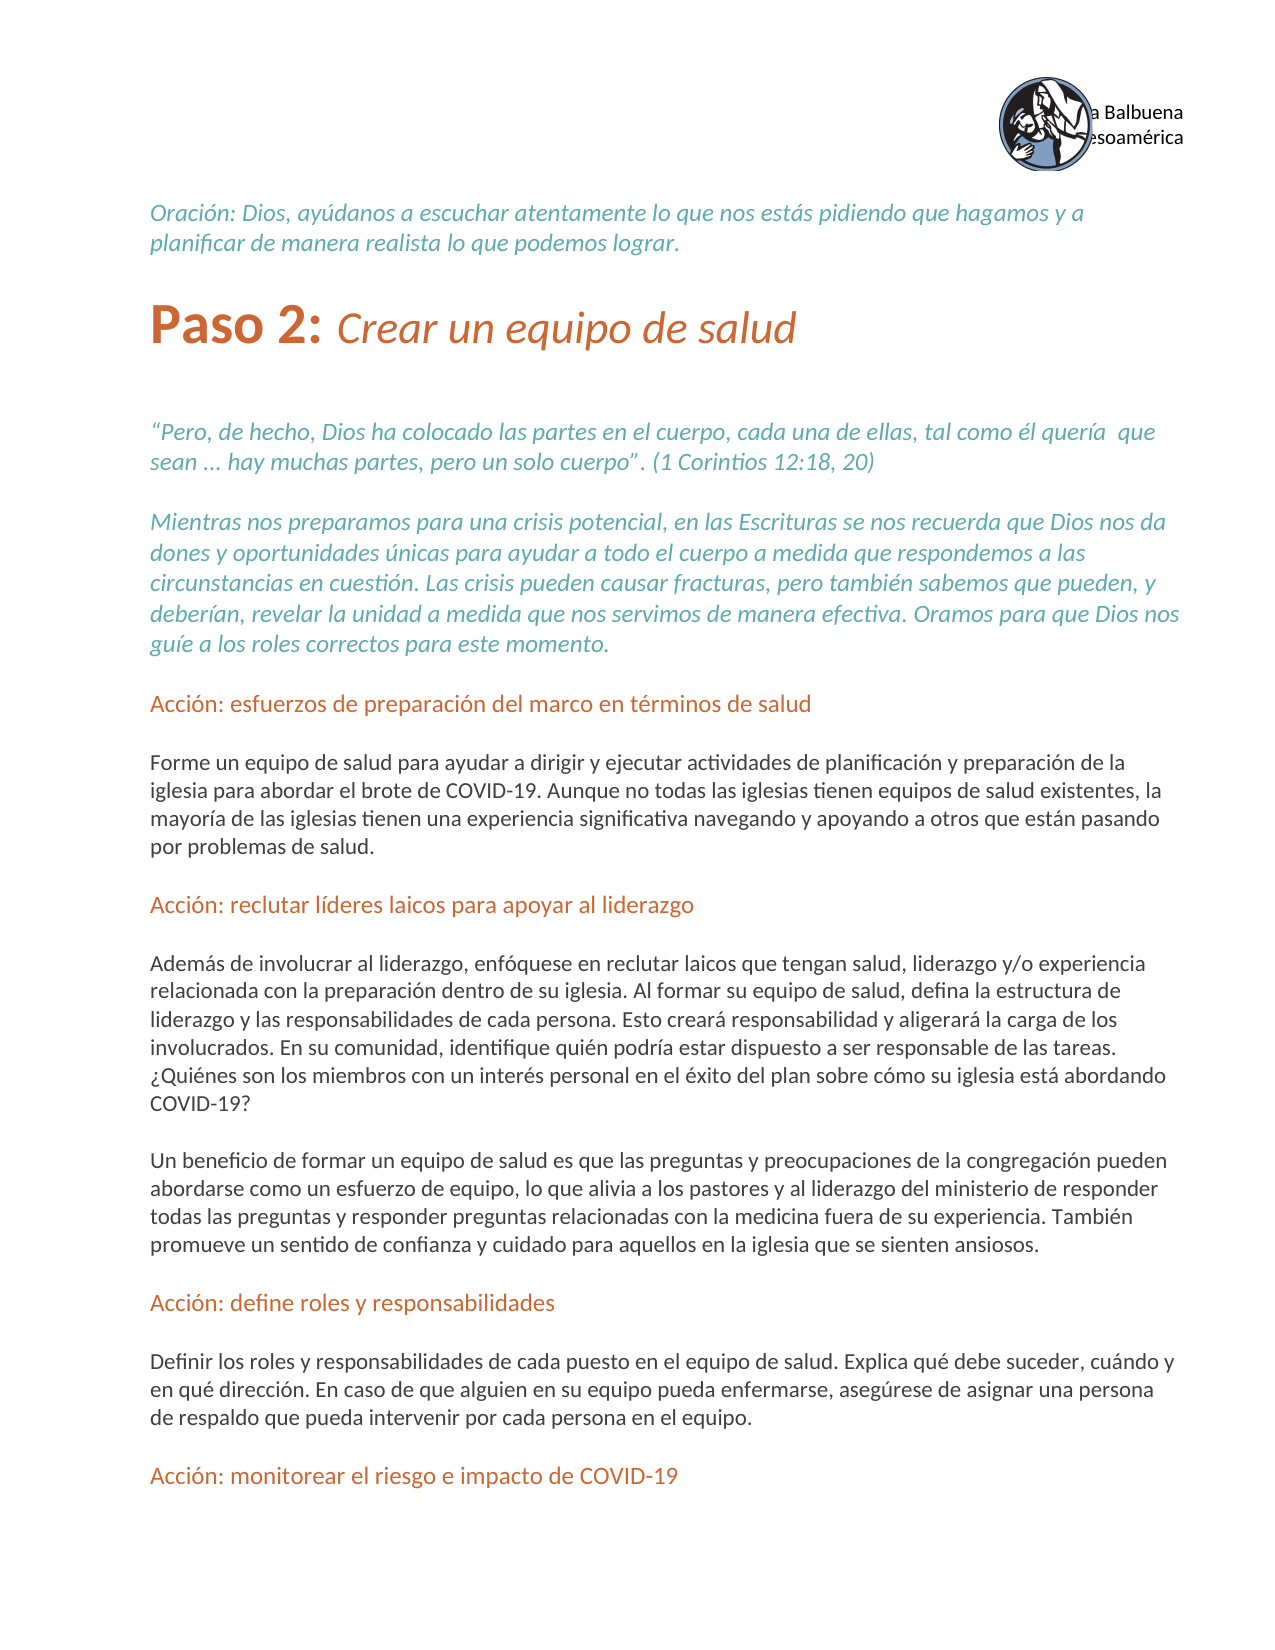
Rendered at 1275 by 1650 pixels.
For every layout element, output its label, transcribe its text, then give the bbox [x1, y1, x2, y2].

text Además de involucrar al liderazgo, enfóquese en reclutar laicos que tengan salud, liderazgo y/o experiencia relacionada con la preparación dentro de su iglesia. Al formar su equipo de salud, defina la estructura de liderazgo y las responsabilidades de cada persona. Esto creará responsabilidad y aligerará la carga de los involucrados. En su comunidad, identifique quién podría estar dispuesto a ser responsable de las tareas. ¿Quiénes son los miembros con un interés personal en el éxito del plan sobre cómo su iglesia está abordando COVID-19? [150, 949, 1184, 1117]
text Acción: reclutar líderes laicos para apoyar al liderazgo [150, 889, 1184, 919]
text Forme un equipo de salud para ayudar a dirigir y ejecutar actividades de planificación y preparación de la iglesia para abordar el brote de COVID-19. Aunque no todas las iglesias tienen equipos de salud existentes, la mayoría de las iglesias tienen una experiencia significativa navegando y apoyando a otros que están pasando por problemas de salud. [150, 748, 1184, 860]
text Oración: Dios, ayúdanos a escuchar atentamente lo que nos estás pidiendo que hagamos y a planificar de manera realista lo que podemos lograr. [150, 197, 1184, 258]
text Mientras nos preparamos para una crisis potencial, en las Escrituras se nos recuerda que Dios nos da dones y oportunidades únicas para ayudar a todo el cuerpo a medida que respondemos a las circunstancias en cuestión. Las crisis pueden causar fracturas, pero también sabemos que pueden, y deberían, revelar la unidad a medida que nos servimos de manera efectiva. Oramos para que Dios nos guíe a los roles correctos para este momento. [150, 506, 1184, 659]
picture [998, 76, 1093, 171]
text “Pero, de hecho, Dios ha colocado las partes en el cuerpo, cada una de ellas, tal como él quería que sean ... hay muchas partes, pero un solo cuerpo”. (1 Corintios 12:18, 20) [150, 416, 1184, 477]
text Un beneficio de formar un equipo de salud es que las preguntas y preocupaciones de la congregación pueden abordarse como un esfuerzo de equipo, lo que alivia a los pastores y al liderazgo del ministerio de responder todas las preguntas y responder preguntas relacionadas con la medicina fuera de su experiencia. También promueve un sentido de confianza y cuidado para aquellos en la iglesia que se sienten ansiosos. [150, 1146, 1184, 1258]
text Acción: esfuerzos de preparación del marco en términos de salud [150, 688, 1184, 718]
text Paso 2: Crear un equipo de salud [150, 287, 1184, 387]
text Acción: define roles y responsabilidades [150, 1287, 1184, 1318]
text Definir los roles y responsabilidades de cada puesto en el equipo de salud. Explica qué debe suceder, cuándo y en qué dirección. En caso de que alguien en su equipo pueda enfermarse, asegúrese de asignar una persona de respaldo que pueda intervenir por cada persona en el equipo. [150, 1347, 1184, 1431]
text Acción: monitorear el riesgo e impacto de COVID-19 [150, 1460, 1184, 1491]
